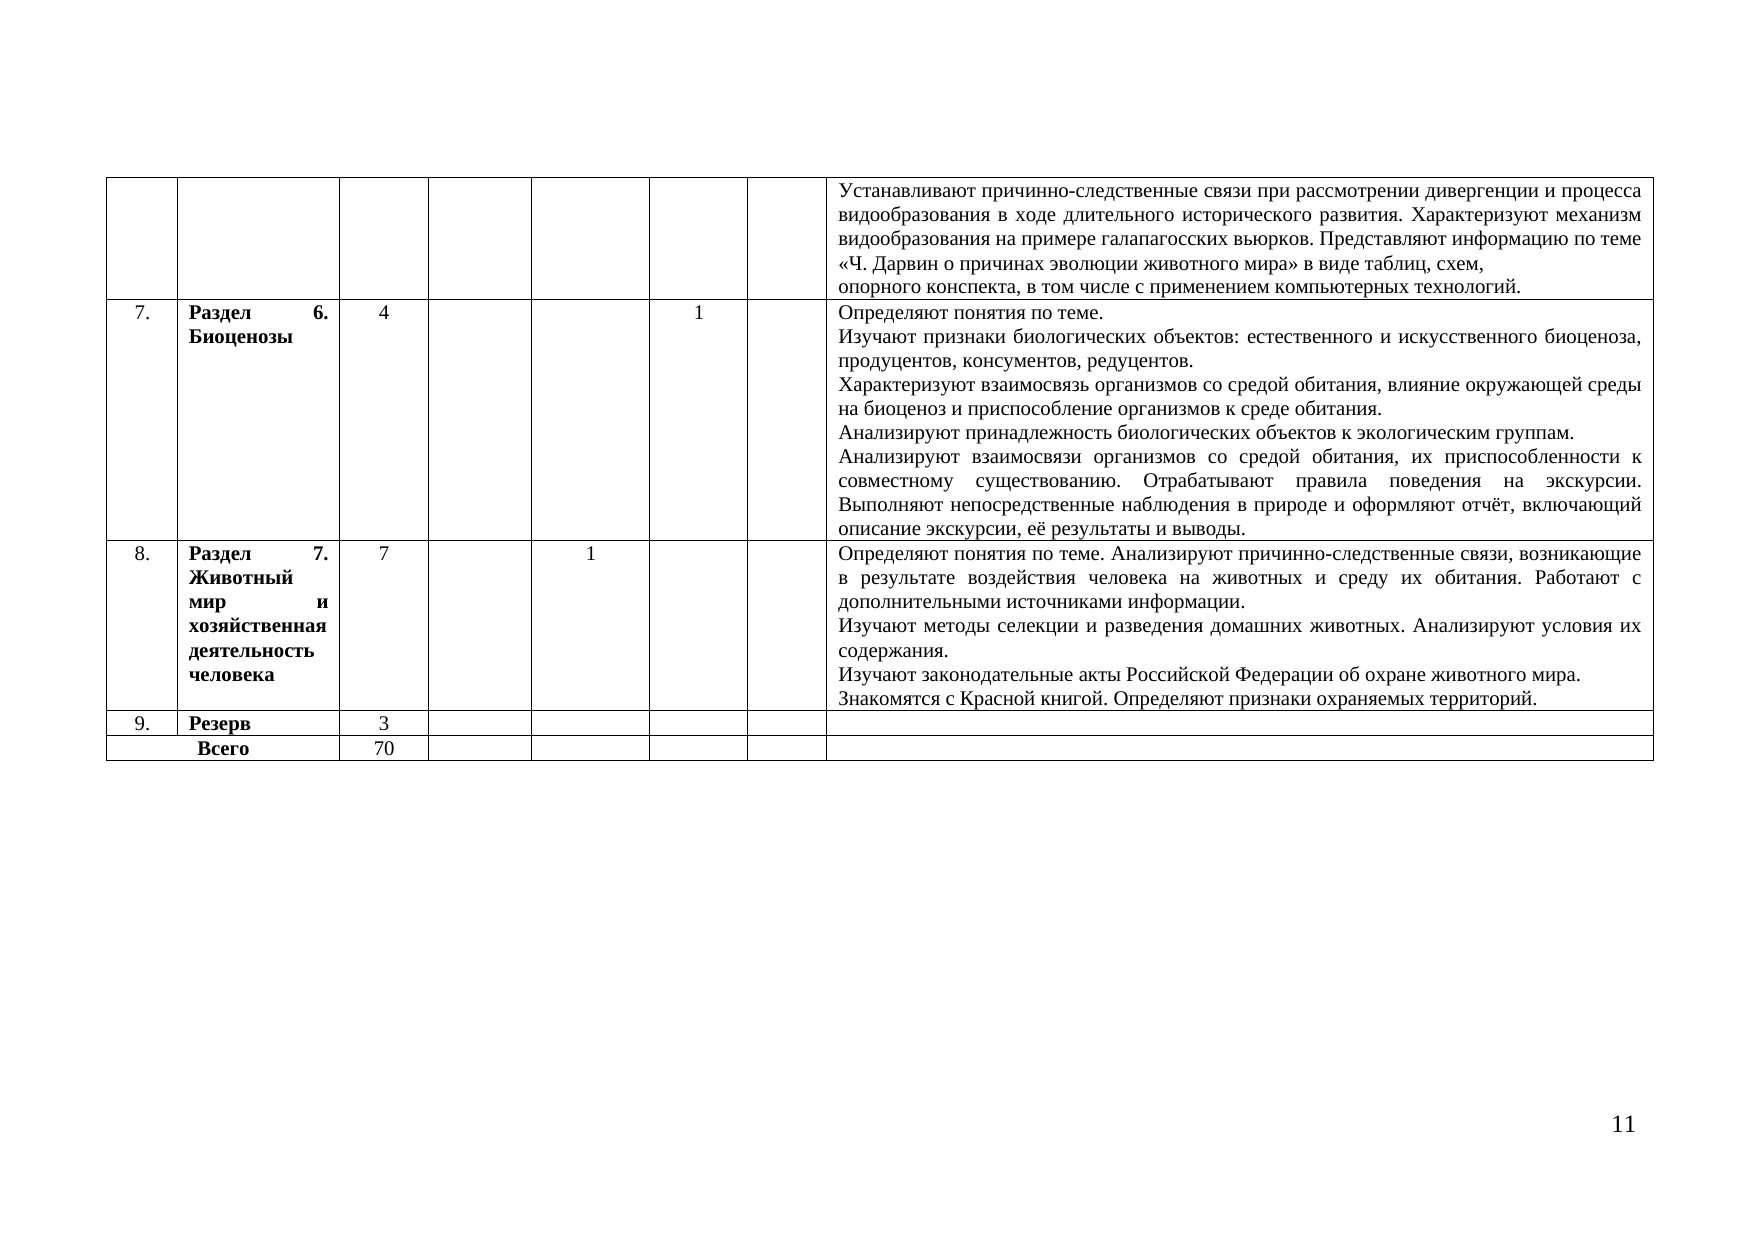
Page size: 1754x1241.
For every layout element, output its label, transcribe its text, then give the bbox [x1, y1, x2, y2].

table_cell [532, 736, 649, 760]
table_cell [748, 300, 826, 540]
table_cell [827, 178, 1653, 298]
table_cell Резерв [178, 711, 339, 735]
table_cell 9. [107, 711, 177, 735]
table_cell 1 [650, 300, 747, 540]
table_cell 1 [532, 541, 649, 710]
table_cell [532, 178, 649, 298]
table_cell 3 [340, 711, 428, 735]
table_cell [748, 178, 826, 298]
table_cell [429, 178, 531, 298]
table_cell Раздел 7. Животный мир и хозяйственная деятельность человека [178, 541, 339, 710]
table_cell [178, 178, 339, 298]
table_cell [650, 541, 747, 710]
table_cell [748, 711, 826, 735]
table_cell [827, 711, 1653, 735]
table_cell [429, 711, 531, 735]
table_cell 7 [340, 541, 428, 710]
table_cell Раздел 6. Биоценозы [178, 300, 339, 540]
table_cell [532, 300, 649, 540]
table_cell [650, 178, 747, 298]
table_cell 7. [107, 300, 177, 540]
table_cell [650, 711, 747, 735]
table_cell [650, 736, 747, 760]
table_cell 70 [340, 736, 428, 760]
table_cell 4 [340, 300, 428, 540]
table_cell Определяют понятия по теме. Изучают признаки биологических объектов: естественного и искусственного биоценоза, продуцентов, консументов, редуцентов. Характеризуют взаимосвязь организмов со средой обитания, влияние окружающей среды на биоценоз и приспособление организмов к среде обитания. Анализируют принадлежность биологических объектов к экологическим группам. Анализируют взаимосвязи организмов со средой обитания, их приспособленности к совместному существованию. Отрабатывают правила поведения на экскурсии. Выполняют непосредственные наблюдения в природе и оформляют отчёт, включающий описание экскурсии, её результаты и выводы. [827, 300, 1653, 540]
table_cell 6. [107, 178, 177, 298]
table_cell [429, 300, 531, 540]
table_cell [748, 736, 826, 760]
table_cell Определяют понятия по теме. Анализируют причинно-следственные связи, возникающие в результате воздействия человека на животных и среду их обитания. Работают с дополнительными источниками информации. Изучают методы селекции и разведения домашних животных. Анализируют условия их содержания. Изучают законодательные акты Российской Федерации об охране животного мира. Знакомятся с Красной книгой. Определяют признаки охраняемых территорий. [827, 541, 1653, 710]
table_cell [827, 736, 1653, 760]
table_cell Всего [107, 736, 339, 760]
table_cell [429, 541, 531, 710]
table_cell 8. [107, 541, 177, 710]
table_cell [748, 541, 826, 710]
table_cell [429, 736, 531, 760]
table_cell [532, 711, 649, 735]
table_cell 3 [340, 178, 428, 298]
